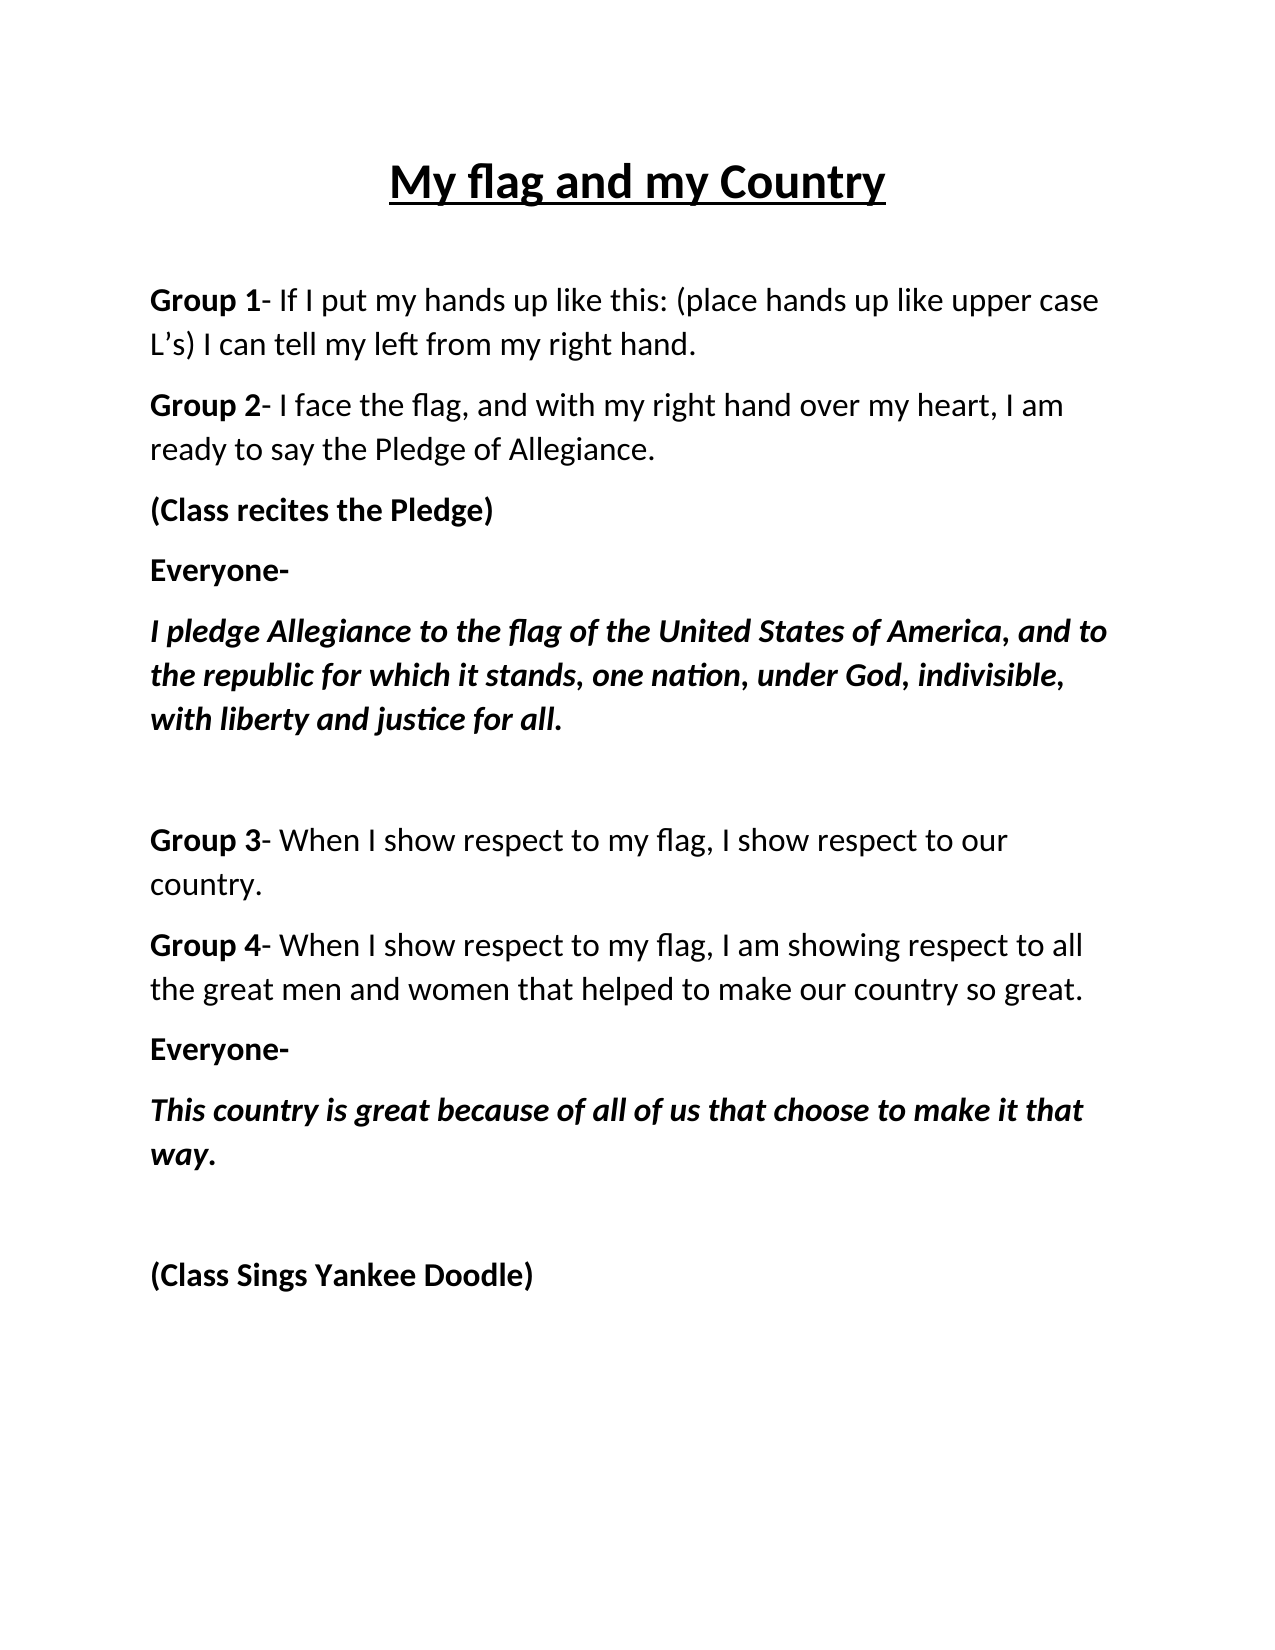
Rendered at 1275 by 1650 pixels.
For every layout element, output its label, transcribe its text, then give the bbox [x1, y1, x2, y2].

text Everyone- [150, 549, 1125, 590]
text Group 4- When I show respect to my flag, I am showing respect to all the great men and women that helped to make our country so great. [150, 923, 1125, 1008]
text I pledge Allegiance to the flag of the United States of America, and to the republic for which it stands, one nation, under God, indivisible, with liberty and justice for all. [150, 610, 1125, 738]
text Group 3- When I show respect to my flag, I show respect to our country. [150, 819, 1125, 904]
text Group 1- If I put my hands up like this: (place hands up like upper case L’s) I can tell my left from my right hand. [150, 279, 1125, 364]
text Group 2- I face the flag, and with my right hand over my heart, I am ready to say the Pledge of Allegiance. [150, 384, 1125, 469]
text This country is great because of all of us that choose to make it that way. [150, 1089, 1125, 1173]
text My flag and my Country [150, 150, 1125, 211]
text (Class recites the Pledge) [150, 488, 1125, 529]
text (Class Sings Yankee Doodle) [150, 1254, 1125, 1295]
text Everyone- [150, 1028, 1125, 1069]
